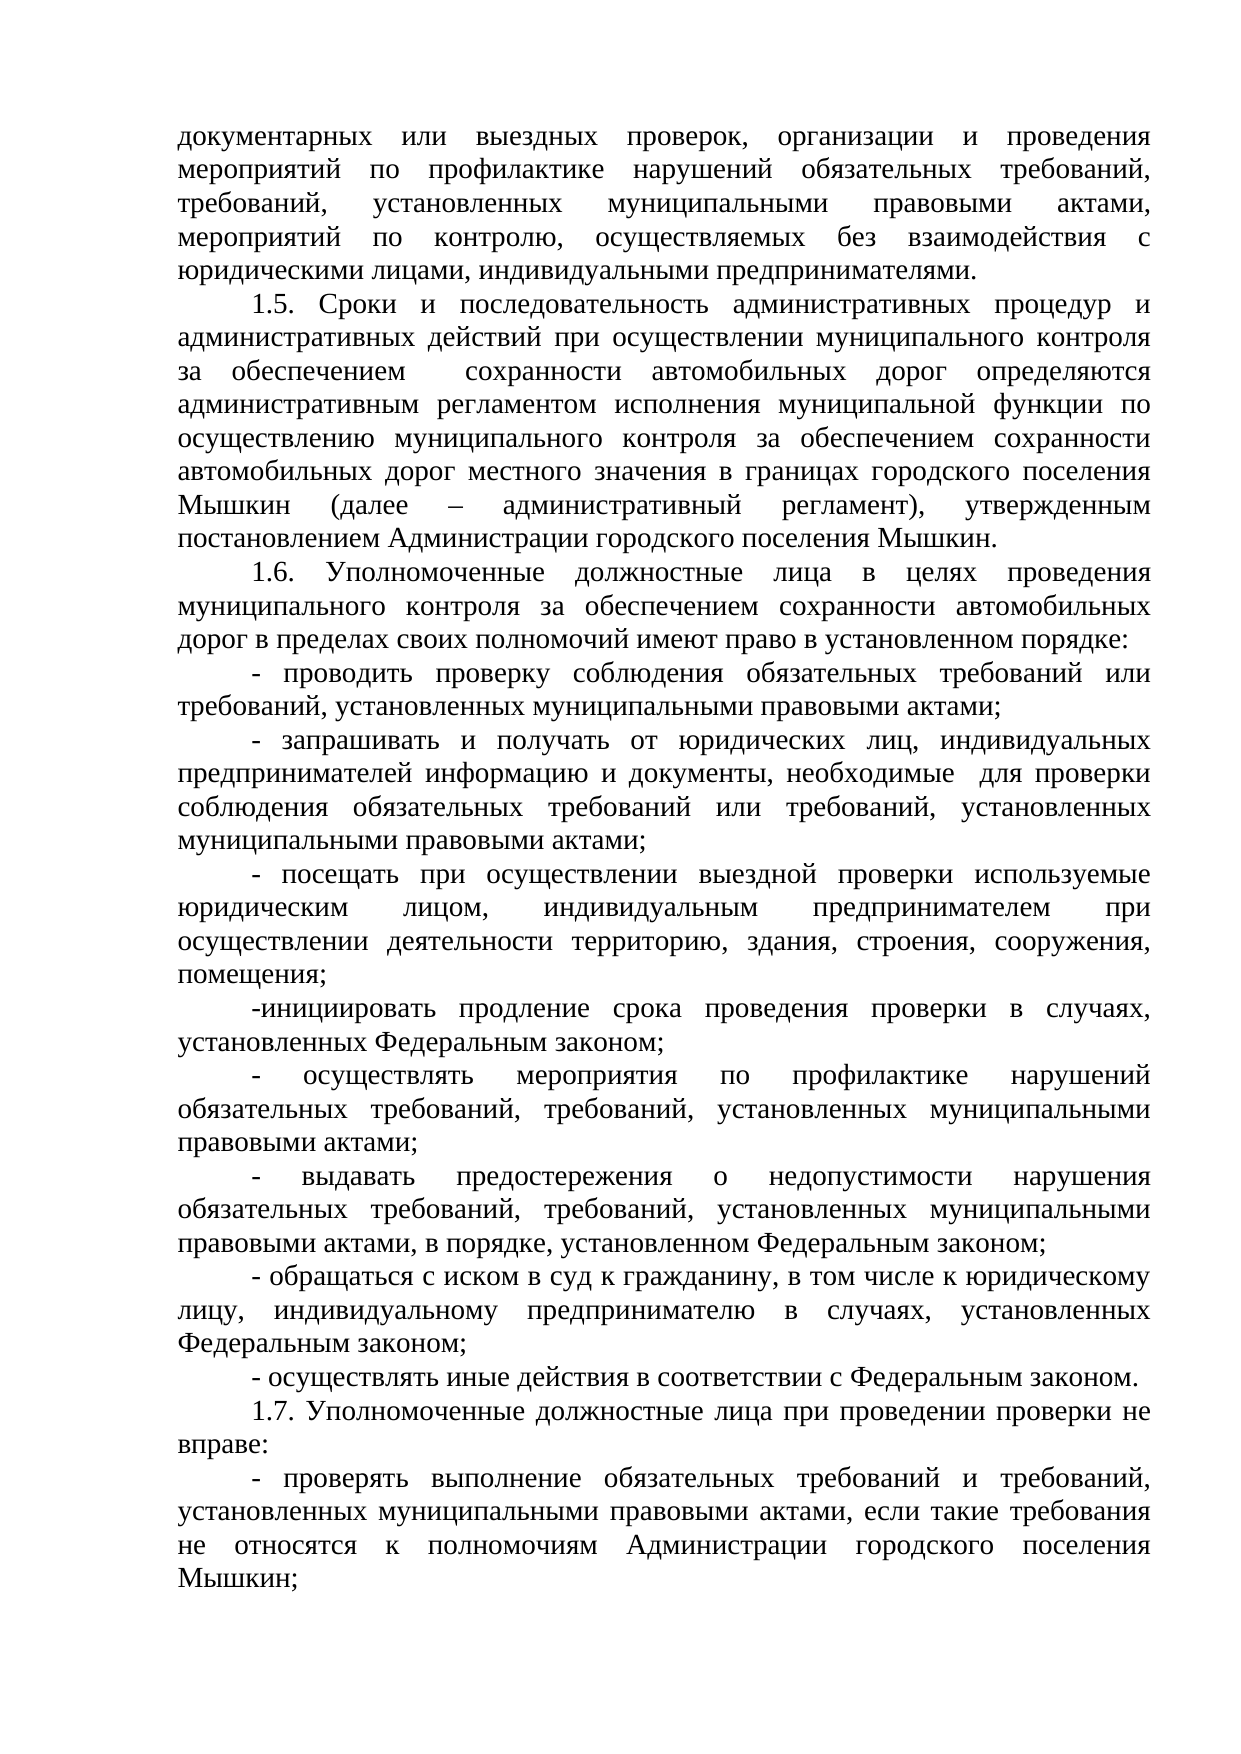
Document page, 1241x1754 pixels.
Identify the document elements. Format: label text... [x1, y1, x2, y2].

text - проверять выполнение обязательных требований и требований, установленных муниципальными правовыми актами, если такие требования не относятся к полномочиям Администрации городского поселения Мышкин; [177, 1460, 1152, 1594]
text 1.5. Сроки и последовательность административных процедур и административных действий при осуществлении муниципального контроля за обеспечением сохранности автомобильных дорог определяются административным регламентом исполнения муниципальной функции по осуществлению муниципального контроля за обеспечением сохранности автомобильных дорог местного значения в границах городского поселения Мышкин (далее – административный регламент), утвержденным постановлением Администрации городского поселения Мышкин. [177, 286, 1152, 554]
text - осуществлять мероприятия по профилактике нарушений обязательных требований, требований, установленных муниципальными правовыми актами; [177, 1057, 1152, 1158]
text -инициировать продление срока проведения проверки в случаях, установленных Федеральным законом; [177, 990, 1152, 1057]
text - обращаться с иском в суд к гражданину, в том числе к юридическому лицу, индивидуальному предпринимателю в случаях, установленных Федеральным законом; [177, 1258, 1152, 1359]
text 1.6. Уполномоченные должностные лица в целях проведения муниципального контроля за обеспечением сохранности автомобильных дорог в пределах своих полномочий имеют право в установленном порядке: [177, 554, 1152, 655]
text - посещать при осуществлении выездной проверки используемые юридическим лицом, индивидуальным предпринимателем при осуществлении деятельности территорию, здания, строения, сооружения, помещения; [177, 856, 1152, 990]
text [177, 118, 1152, 286]
text 1.7. Уполномоченные должностные лица при проведении проверки не вправе: [177, 1393, 1152, 1460]
text - проводить проверку соблюдения обязательных требований или требований, установленных муниципальными правовыми актами; [177, 655, 1152, 722]
text - выдавать предостережения о недопустимости нарушения обязательных требований, требований, установленных муниципальными правовыми актами, в порядке, установленном Федеральным законом; [177, 1158, 1152, 1258]
text - осуществлять иные действия в соответствии с Федеральным законом. [177, 1359, 1152, 1393]
text - запрашивать и получать от юридических лиц, индивидуальных предпринимателей информацию и документы, необходимые для проверки соблюдения обязательных требований или требований, установленных муниципальными правовыми актами; [177, 722, 1152, 856]
